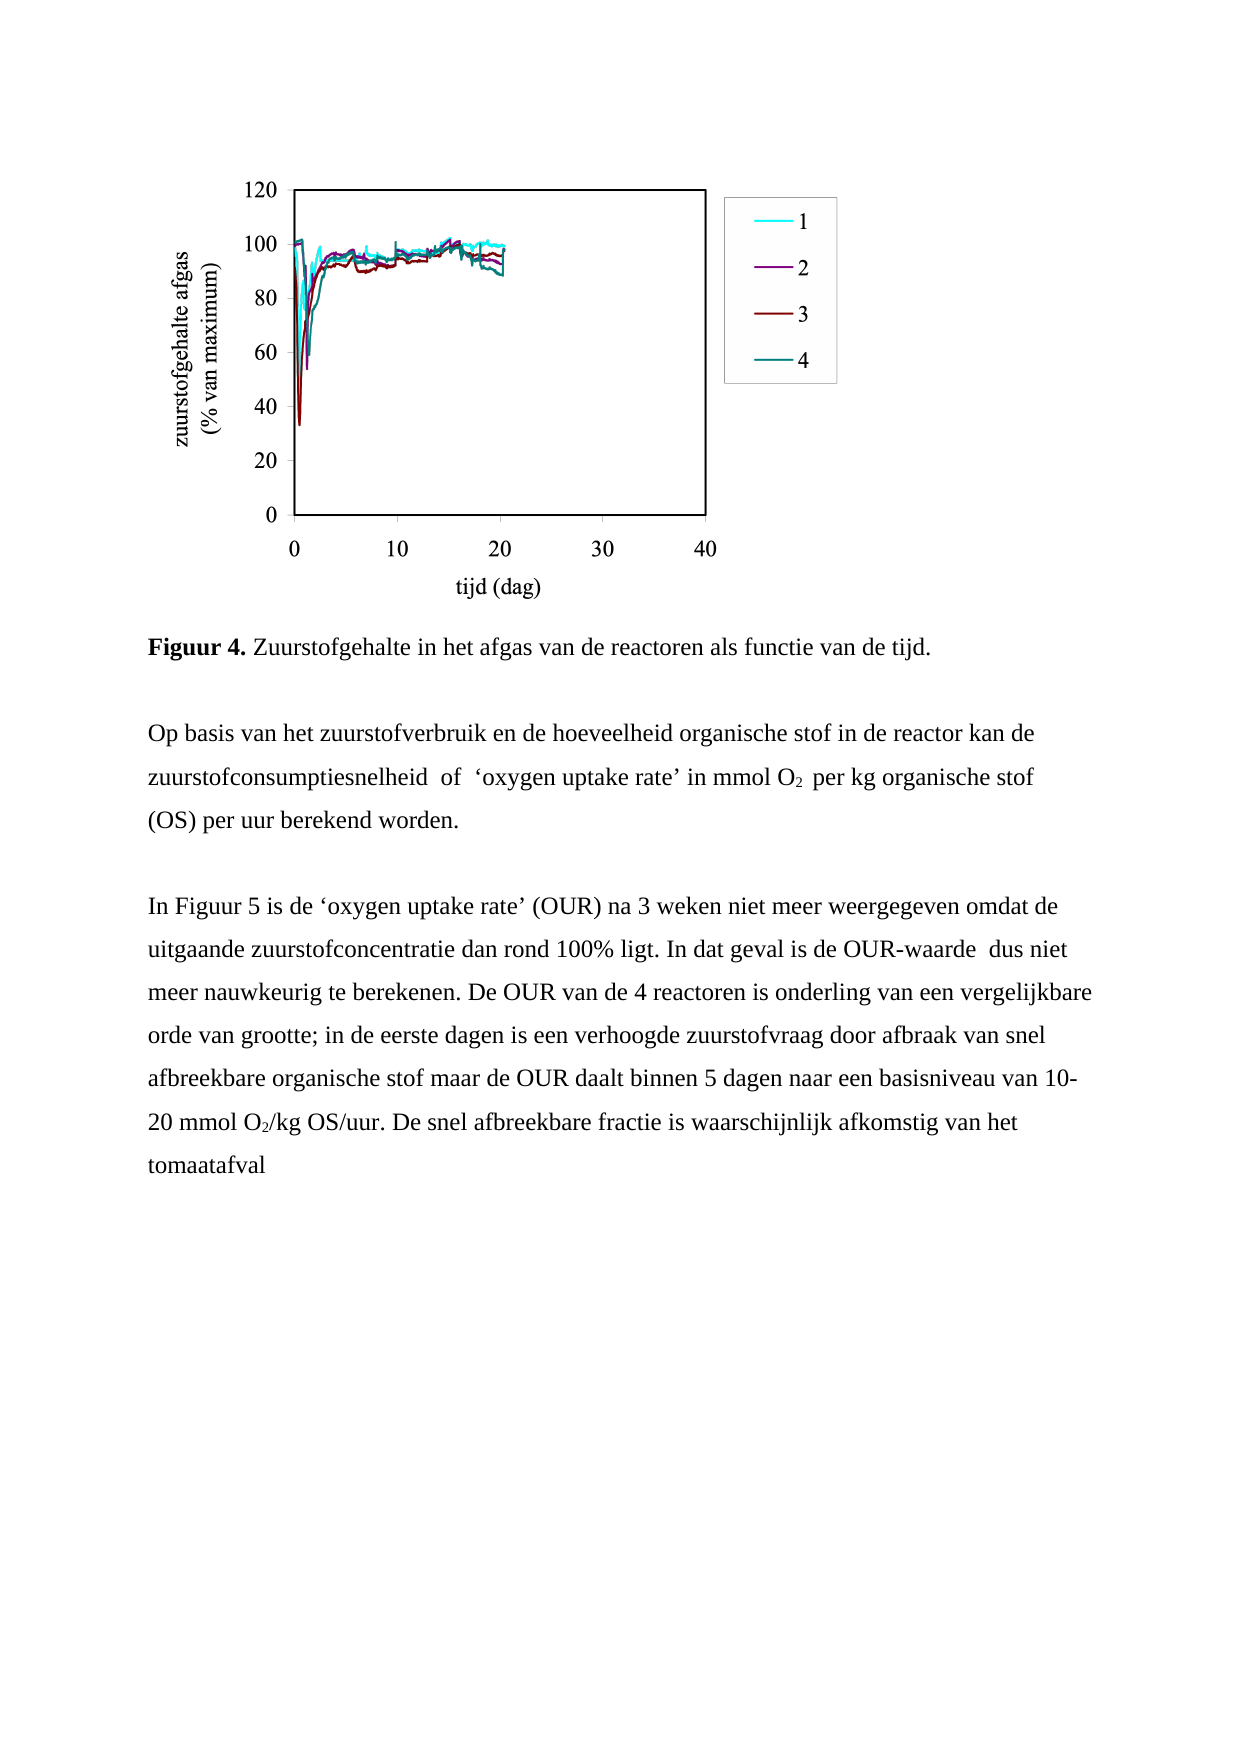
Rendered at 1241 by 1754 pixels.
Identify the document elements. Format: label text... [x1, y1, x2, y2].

text Op basis van het zuurstofverbruik en de hoeveelheid organische stof in de reactor kan de zuurstofconsumptiesnelheid of ‘oxygen uptake rate’ in mmol O2 per kg organische stof (OS) per uur berekend worden. [148, 718, 1092, 833]
text In Figuur 5 is de ‘oxygen uptake rate’ (OUR) na 3 weken niet meer weergegeven omdat de uitgaande zuurstofconcentratie dan rond 100% ligt. In dat geval is de OUR-waarde dus niet meer nauwkeurig te berekenen. De OUR van de 4 reactoren is onderling van een vergelijkbare orde van grootte; in de eerste dagen is een verhoogde zuurstofvraag door afbraak van snel afbreekbare organische stof maar de OUR daalt binnen 5 dagen naar een basisniveau van 10-20 mmol O2/kg OS/uur. De snel afbreekbare fractie is waarschijnlijk afkomstig van het tomaatafval [148, 891, 1092, 1178]
picture [147, 147, 854, 618]
text Figuur 4. Zuurstofgehalte in het afgas van de reactoren als functie van de tijd. [148, 632, 1092, 661]
